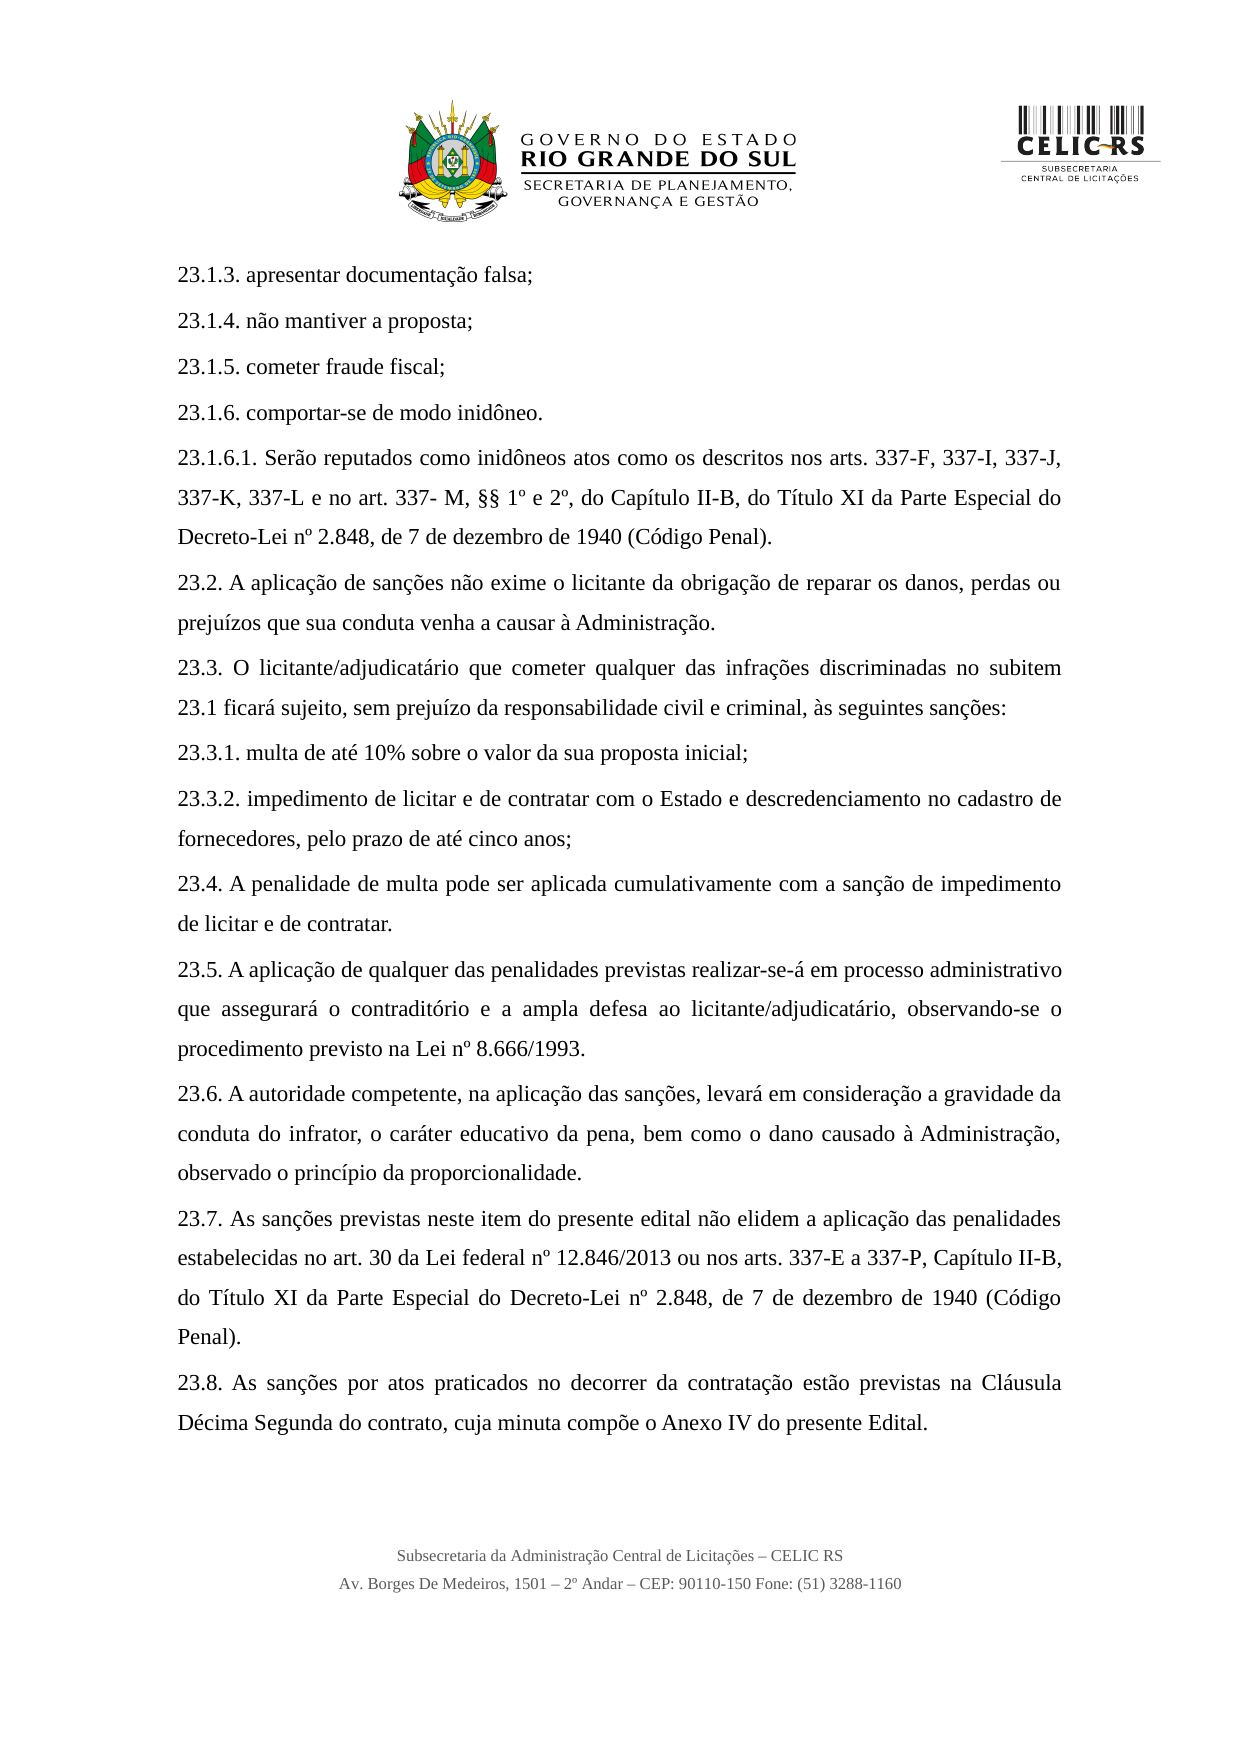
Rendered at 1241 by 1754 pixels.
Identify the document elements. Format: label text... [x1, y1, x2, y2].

text 23.2. A aplicação de sanções não exime o licitante da obrigação de reparar os danos, perdas ou prejuízos que sua conduta venha a causar à Administração. [177, 569, 1063, 635]
picture [398, 100, 796, 222]
text 23.1.6. comportar-se de modo inidôneo. [177, 399, 1063, 425]
picture [998, 101, 1163, 187]
text 23.3. O licitante/adjudicatário que cometer qualquer das infrações discriminadas no subitem 23.1 ficará sujeito, sem prejuízo da responsabilidade civil e criminal, às seguintes sanções: [177, 654, 1063, 720]
text 23.3.1. multa de até 10% sobre o valor da sua proposta inicial; [177, 739, 1063, 766]
text 23.1.4. não mantiver a proposta; [177, 307, 1063, 333]
text 23.1.5. cometer fraude fiscal; [177, 353, 1063, 379]
text 23.1.3. apresentar documentação falsa; [177, 261, 1063, 288]
text 23.5. A aplicação de qualquer das penalidades previstas realizar-se-á em processo administrativo que assegurará o contraditório e a ampla defesa ao licitante/adjudicatário, observando-se o procedimento previsto na Lei nº 8.666/1993. [177, 956, 1063, 1061]
text 23.7. As sanções previstas neste item do presente edital não elidem a aplicação das penalidades estabelecidas no art. 30 da Lei federal nº 12.846/2013 ou nos arts. 337-E a 337-P, Capítulo II-B, do Título XI da Parte Especial do Decreto-Lei nº 2.848, de 7 de dezembro de 1940 (Código Penal). [177, 1205, 1063, 1350]
text 23.4. A penalidade de multa pode ser aplicada cumulativamente com a sanção de impedimento de licitar e de contratar. [177, 870, 1063, 936]
text 23.1.6.1. Serão reputados como inidôneos atos como os descritos nos arts. 337-F, 337-I, 337-J, 337-K, 337-L e no art. 337- M, §§ 1º e 2º, do Capítulo II-B, do Título XI da Parte Especial do Decreto-Lei nº 2.848, de 7 de dezembro de 1940 (Código Penal). [177, 444, 1063, 550]
text 23.6. A autoridade competente, na aplicação das sanções, levará em consideração a gravidade da conduta do infrator, o caráter educativo da pena, bem como o dano causado à Administração, observado o princípio da proporcionalidade. [177, 1080, 1063, 1186]
text 23.3.2. impedimento de licitar e de contratar com o Estado e descredenciamento no cadastro de fornecedores, pelo prazo de até cinco anos; [177, 785, 1063, 851]
text 23.8. As sanções por atos praticados no decorrer da contratação estão previstas na Cláusula Décima Segunda do contrato, cuja minuta compõe o Anexo IV do presente Edital. [177, 1369, 1063, 1435]
